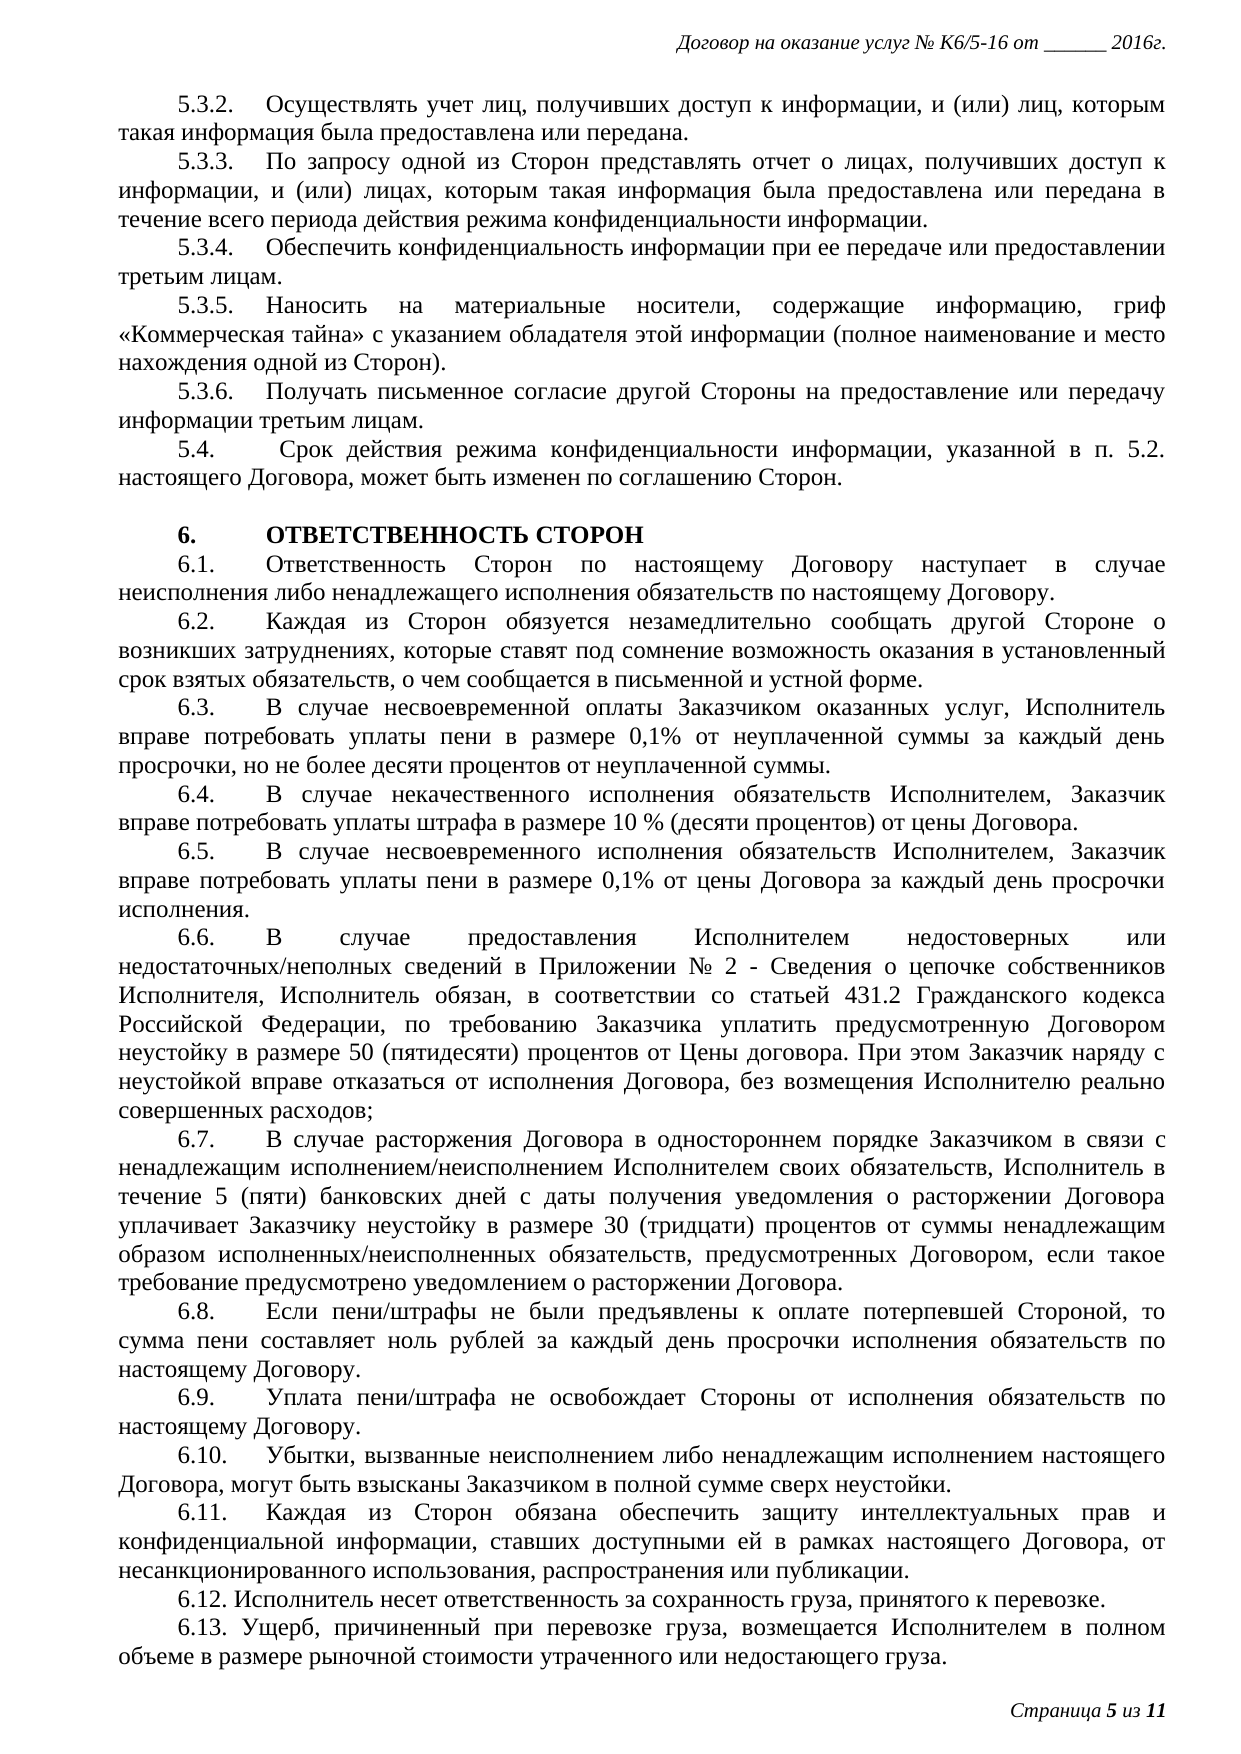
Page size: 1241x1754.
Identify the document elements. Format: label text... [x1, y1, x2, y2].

text 6.13. Ущерб, причиненный при перевозке груза, возмещается Исполнителем в полном объеме в размере рыночной стоимости утраченного или недостающего груза. [118, 1612, 1167, 1670]
text 6.5. В случае несвоевременного исполнения обязательств Исполнителем, Заказчик вправе потребовать уплаты пени в размере 0,1% от цены Договора за каждый день просрочки исполнения. [118, 836, 1167, 922]
text 6.9. Уплата пени/штрафа не освобождает Стороны от исполнения обязательств по настоящему Договору. [118, 1382, 1167, 1440]
text 6.12. Исполнитель несет ответственность за сохранность груза, принятого к перевозке. [118, 1584, 1167, 1612]
text 6.6. В случае предоставления Исполнителем недостоверных или недостаточных/неполных сведений в Приложении № 2 - Сведения о цепочке собственников Исполнителя, Исполнитель обязан, в соответствии со статьей 431.2 Гражданского кодекса Российской Федерации, по требованию Заказчика уплатить предусмотренную Договором неустойку в размере 50 (пятидесяти) процентов от Цены договора. При этом Заказчик наряду с неустойкой вправе отказаться от исполнения Договора, без возмещения Исполнителю реально совершенных расходов; [118, 922, 1167, 1124]
text 6.4. В случае некачественного исполнения обязательств Исполнителем, Заказчик вправе потребовать уплаты штрафа в размере 10 % (десяти процентов) от цены Договора. [118, 779, 1167, 836]
text 6.8. Если пени/штрафы не были предъявлены к оплате потерпевшей Стороной, то сумма пени составляет ноль рублей за каждый день просрочки исполнения обязательств по настоящему Договору. [118, 1296, 1167, 1382]
text 5.3.4. Обеспечить конфиденциальность информации при ее передаче или предоставлении третьим лицам. [118, 232, 1167, 290]
text 6.3. В случае несвоевременной оплаты Заказчиком оказанных услуг, Исполнитель вправе потребовать уплаты пени в размере 0,1% от неуплаченной суммы за каждый день просрочки, но не более десяти процентов от неуплаченной суммы. [118, 692, 1167, 779]
text 5.4. Срок действия режима конфиденциальности информации, указанной в п. 5.2. настоящего Договора, может быть изменен по соглашению Сторон. [118, 434, 1167, 491]
text 5.3.2. Осуществлять учет лиц, получивших доступ к информации, и (или) лиц, которым такая информация была предоставлена или передана. [118, 89, 1167, 146]
text 6.2. Каждая из Сторон обязуется незамедлительно сообщать другой Стороне о возникших затруднениях, которые ставят под сомнение возможность оказания в установленный срок взятых обязательств, о чем сообщается в письменной и устной форме. [118, 606, 1167, 692]
text 5.3.5. Наносить на материальные носители, содержащие информацию, гриф «Коммерческая тайна» с указанием обладателя этой информации (полное наименование и место нахождения одной из Сторон). [118, 290, 1167, 376]
text 6. ОТВЕТСТВЕННОСТЬ СТОРОН [118, 520, 1167, 549]
text 6.11. Каждая из Сторон обязана обеспечить защиту интеллектуальных прав и конфиденциальной информации, ставших доступными ей в рамках настоящего Договора, от несанкционированного использования, распространения или публикации. [118, 1497, 1167, 1584]
text 6.1. Ответственность Сторон по настоящему Договору наступает в случае неисполнения либо ненадлежащего исполнения обязательств по настоящему Договору. [118, 549, 1167, 606]
text 5.3.3. По запросу одной из Сторон представлять отчет о лицах, получивших доступ к информации, и (или) лицах, которым такая информация была предоставлена или передана в течение всего периода действия режима конфиденциальности информации. [118, 146, 1167, 232]
text 6.7. В случае расторжения Договора в одностороннем порядке Заказчиком в связи с ненадлежащим исполнением/неисполнением Исполнителем своих обязательств, Исполнитель в течение 5 (пяти) банковских дней с даты получения уведомления о расторжении Договора уплачивает Заказчику неустойку в размере 30 (тридцати) процентов от суммы ненадлежащим образом исполненных/неисполненных обязательств, предусмотренных Договором, если такое требование предусмотрено уведомлением о расторжении Договора. [118, 1124, 1167, 1296]
text 5.3.6. Получать письменное согласие другой Стороны на предоставление или передачу информации третьим лицам. [118, 376, 1167, 434]
text 6.10. Убытки, вызванные неисполнением либо ненадлежащим исполнением настоящего Договора, могут быть взысканы Заказчиком в полной сумме сверх неустойки. [118, 1440, 1167, 1497]
